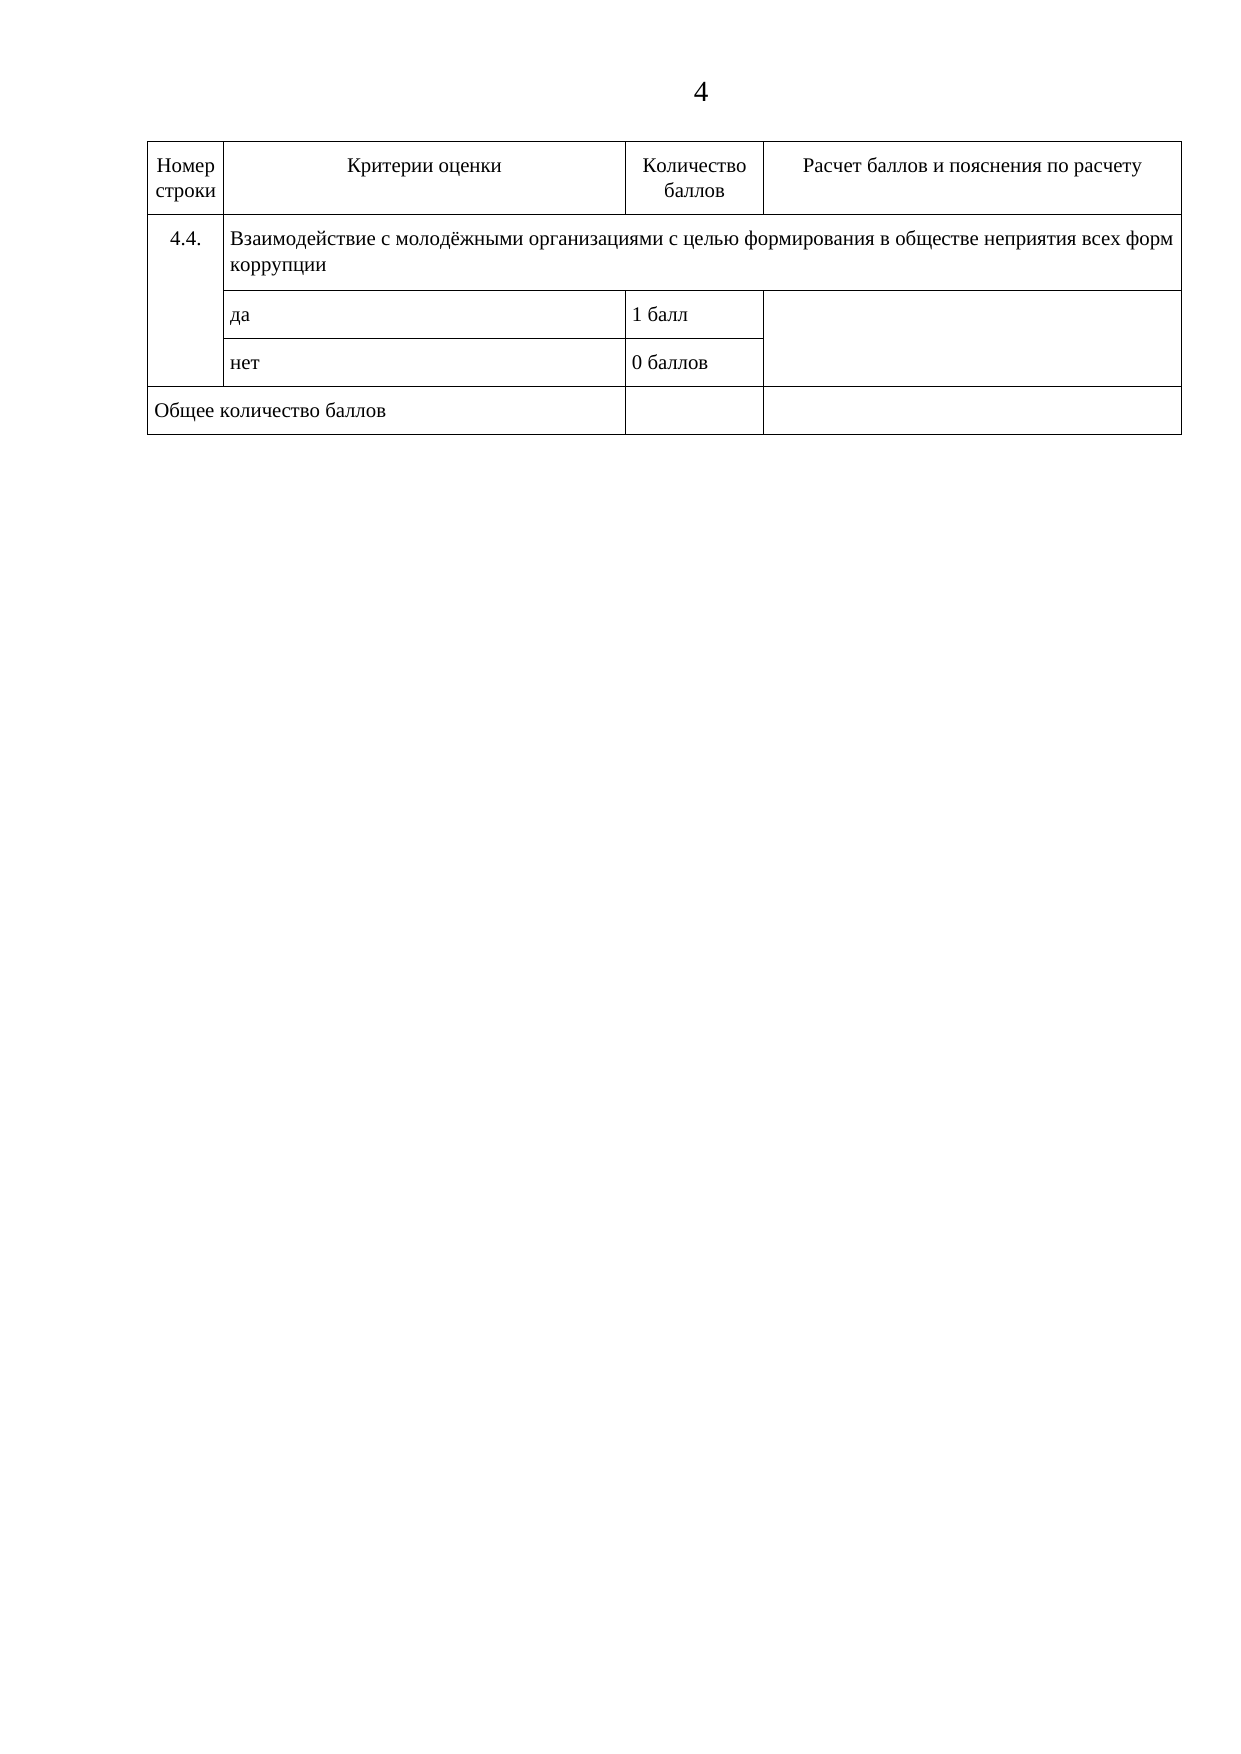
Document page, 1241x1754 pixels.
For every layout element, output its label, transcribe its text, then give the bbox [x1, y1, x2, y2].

table_cell да [224, 291, 625, 338]
table_cell [626, 387, 763, 434]
table_header Номер строки [148, 142, 223, 214]
table_cell [764, 291, 1181, 386]
table_cell 1 балл [626, 291, 763, 338]
table_cell 4.4. [148, 215, 223, 386]
table_cell Общее количество баллов [148, 387, 625, 434]
table_header Количество баллов [626, 142, 763, 214]
table_header Критерии оценки [224, 142, 625, 214]
table_cell 0 баллов [626, 339, 763, 386]
table_header Расчет баллов и пояснения по расчету [764, 142, 1181, 214]
table_cell Взаимодействие с молодёжными организациями с целью формирования в обществе неприятия всех форм коррупции [224, 215, 1181, 290]
table_cell [764, 387, 1181, 434]
table_cell нет [224, 339, 625, 386]
